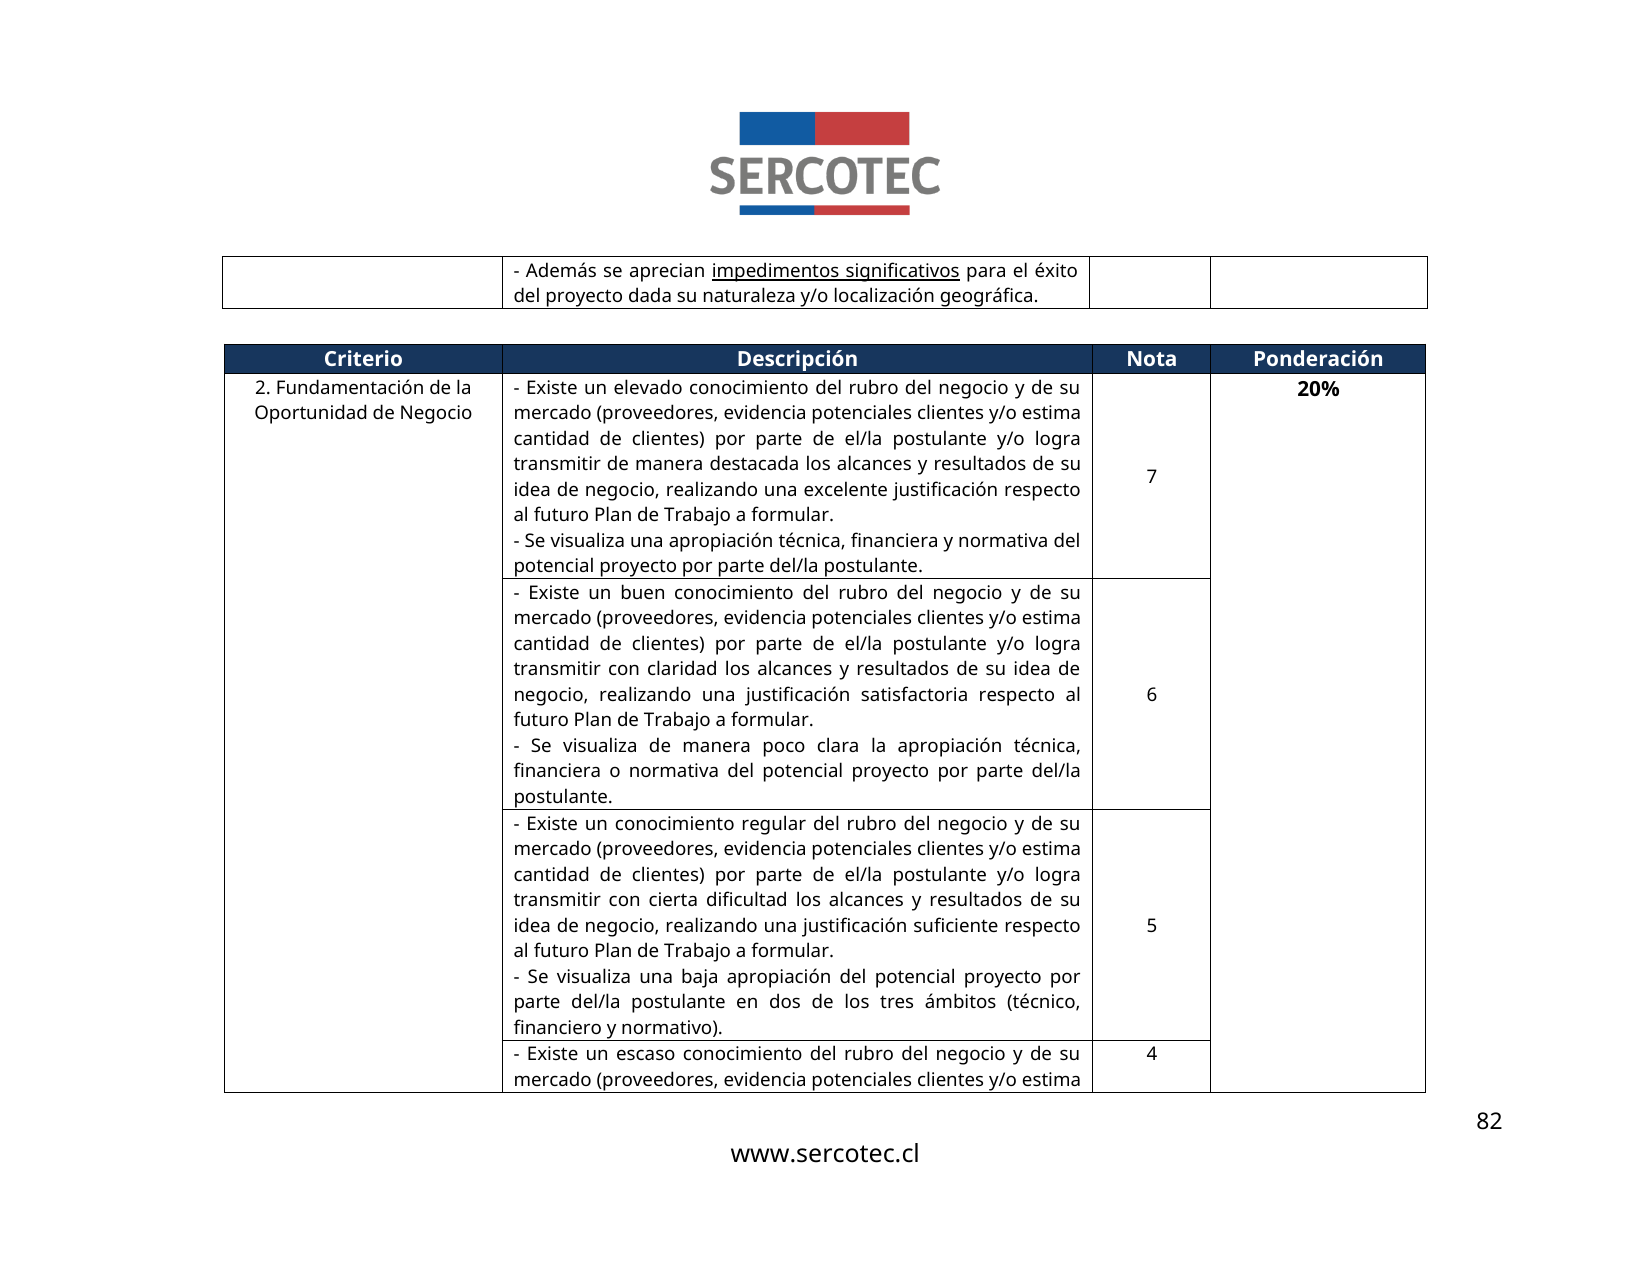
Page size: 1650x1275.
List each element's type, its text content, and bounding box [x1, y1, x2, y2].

table_header Descripción [503, 345, 1092, 373]
table_header Criterio [225, 345, 502, 373]
table_header Ponderación [1211, 345, 1425, 373]
table_cell - Existe un elevado conocimiento del rubro del negocio y de su mercado (proveedores, evidencia potenciales clientes y/o estima cantidad de clientes) por parte de el/la postulante y/o logra transmitir de manera destacada los alcances y resultados de su idea de negocio, realizando una excelente justificación respecto al futuro Plan de Trabajo a formular. - Se visualiza una apropiación técnica, financiera y normativa del potencial proyecto por parte del/la postulante. [503, 374, 1092, 578]
table_cell 2. Fundamentación de la Oportunidad de Negocio [225, 374, 502, 1092]
table_header Nota [1093, 345, 1210, 373]
table_cell 4 [1093, 1041, 1210, 1092]
table_cell 20% [1211, 374, 1425, 1092]
table_cell 5 [1093, 810, 1210, 1039]
picture [700, 105, 951, 225]
table_cell 2 [1090, 257, 1210, 308]
table_cell 6 [1093, 579, 1210, 809]
table_cell - Existe un buen conocimiento del rubro del negocio y de su mercado (proveedores, evidencia potenciales clientes y/o estima cantidad de clientes) por parte de el/la postulante y/o logra transmitir con claridad los alcances y resultados de su idea de negocio, realizando una justificación satisfactoria respecto al futuro Plan de Trabajo a formular. - Se visualiza de manera poco clara la apropiación técnica, financiera o normativa del potencial proyecto por parte del/la postulante. [503, 579, 1092, 809]
table_cell - Existe un conocimiento regular del rubro del negocio y de su mercado (proveedores, evidencia potenciales clientes y/o estima cantidad de clientes) por parte de el/la postulante y/o logra transmitir con cierta dificultad los alcances y resultados de su idea de negocio, realizando una justificación suficiente respecto al futuro Plan de Trabajo a formular. - Se visualiza una baja apropiación del potencial proyecto por parte del/la postulante en dos de los tres ámbitos (técnico, financiero y normativo). [503, 810, 1092, 1039]
table_cell 7 [1093, 374, 1210, 578]
